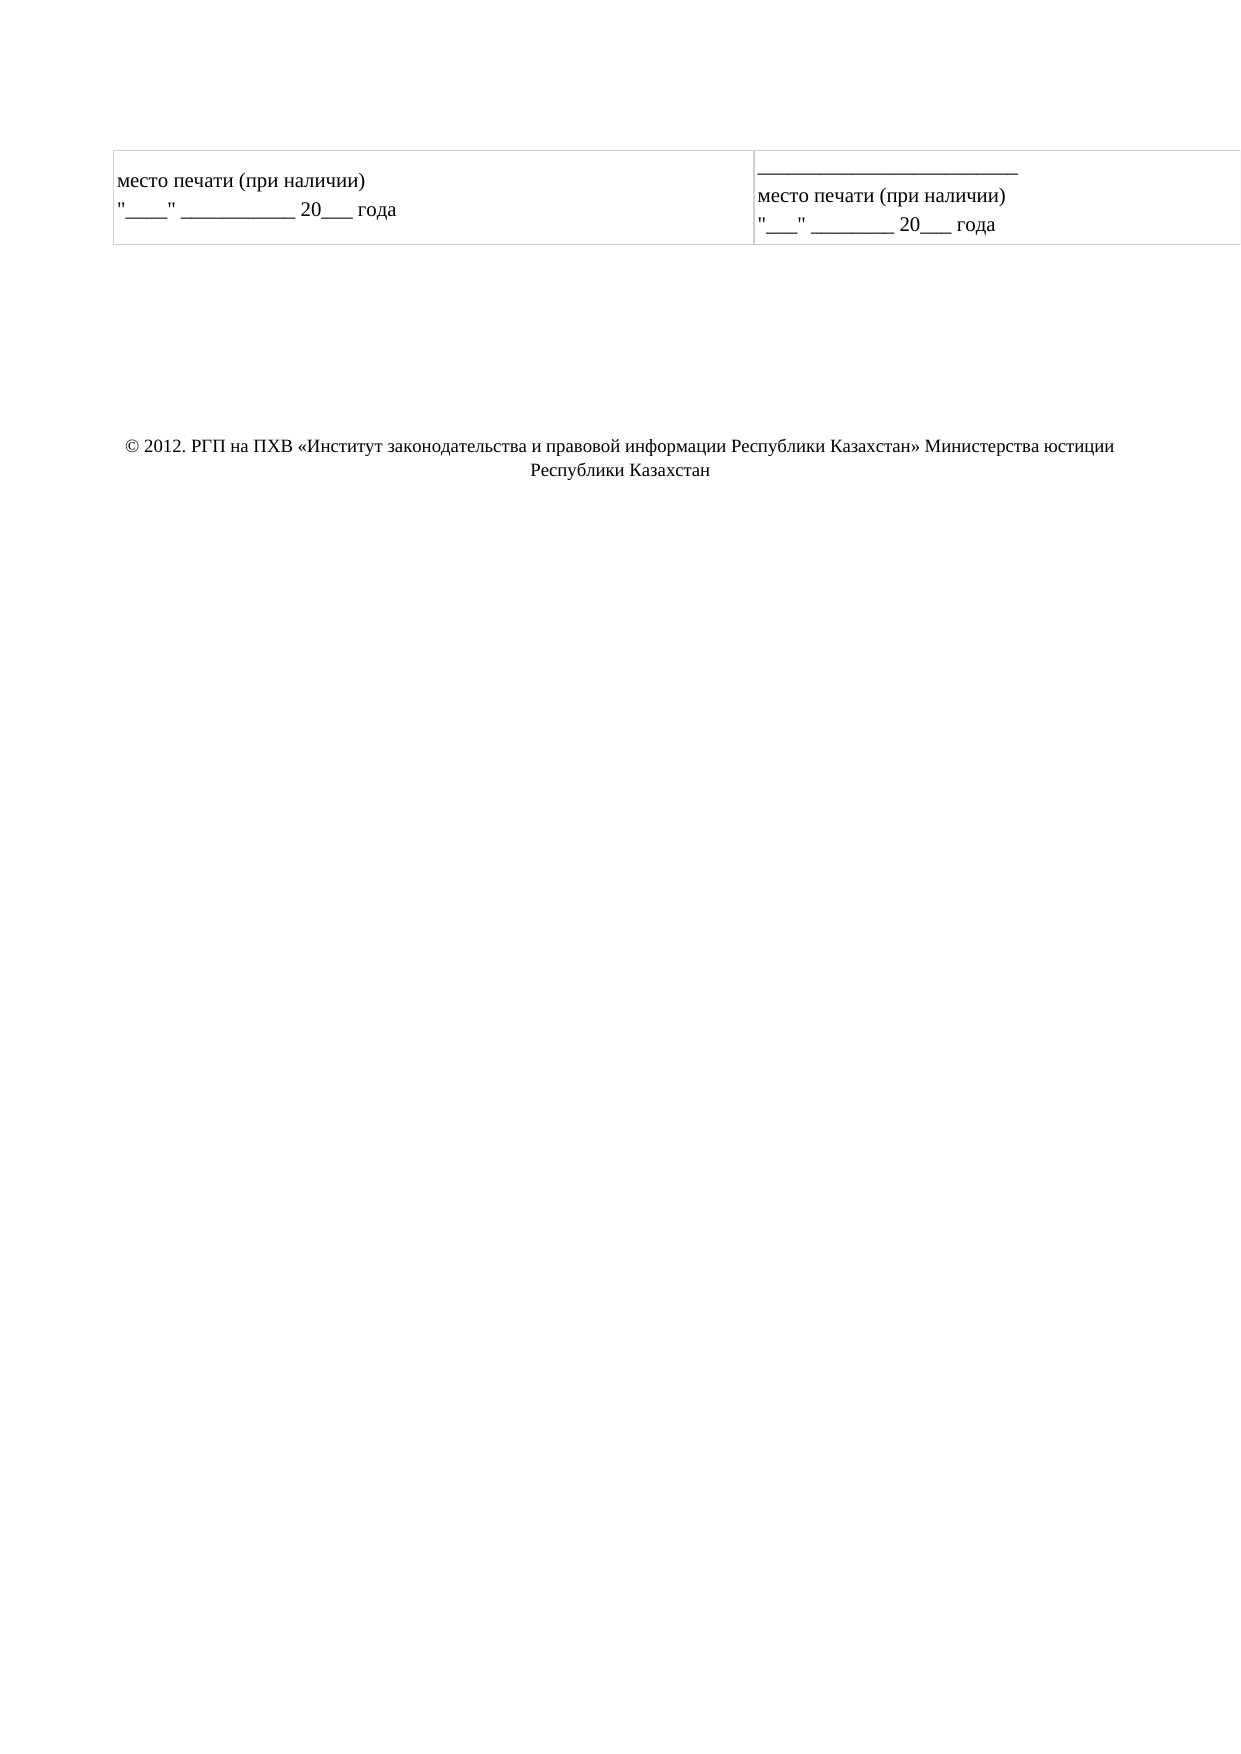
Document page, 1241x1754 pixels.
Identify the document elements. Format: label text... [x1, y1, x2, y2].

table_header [755, 151, 1240, 244]
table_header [114, 151, 753, 244]
text © 2012. РГП на ПХВ «Институт законодательства и правовой информации Республики Казахстан» Министерства юстиции Республики Казахстан [112, 434, 1128, 481]
